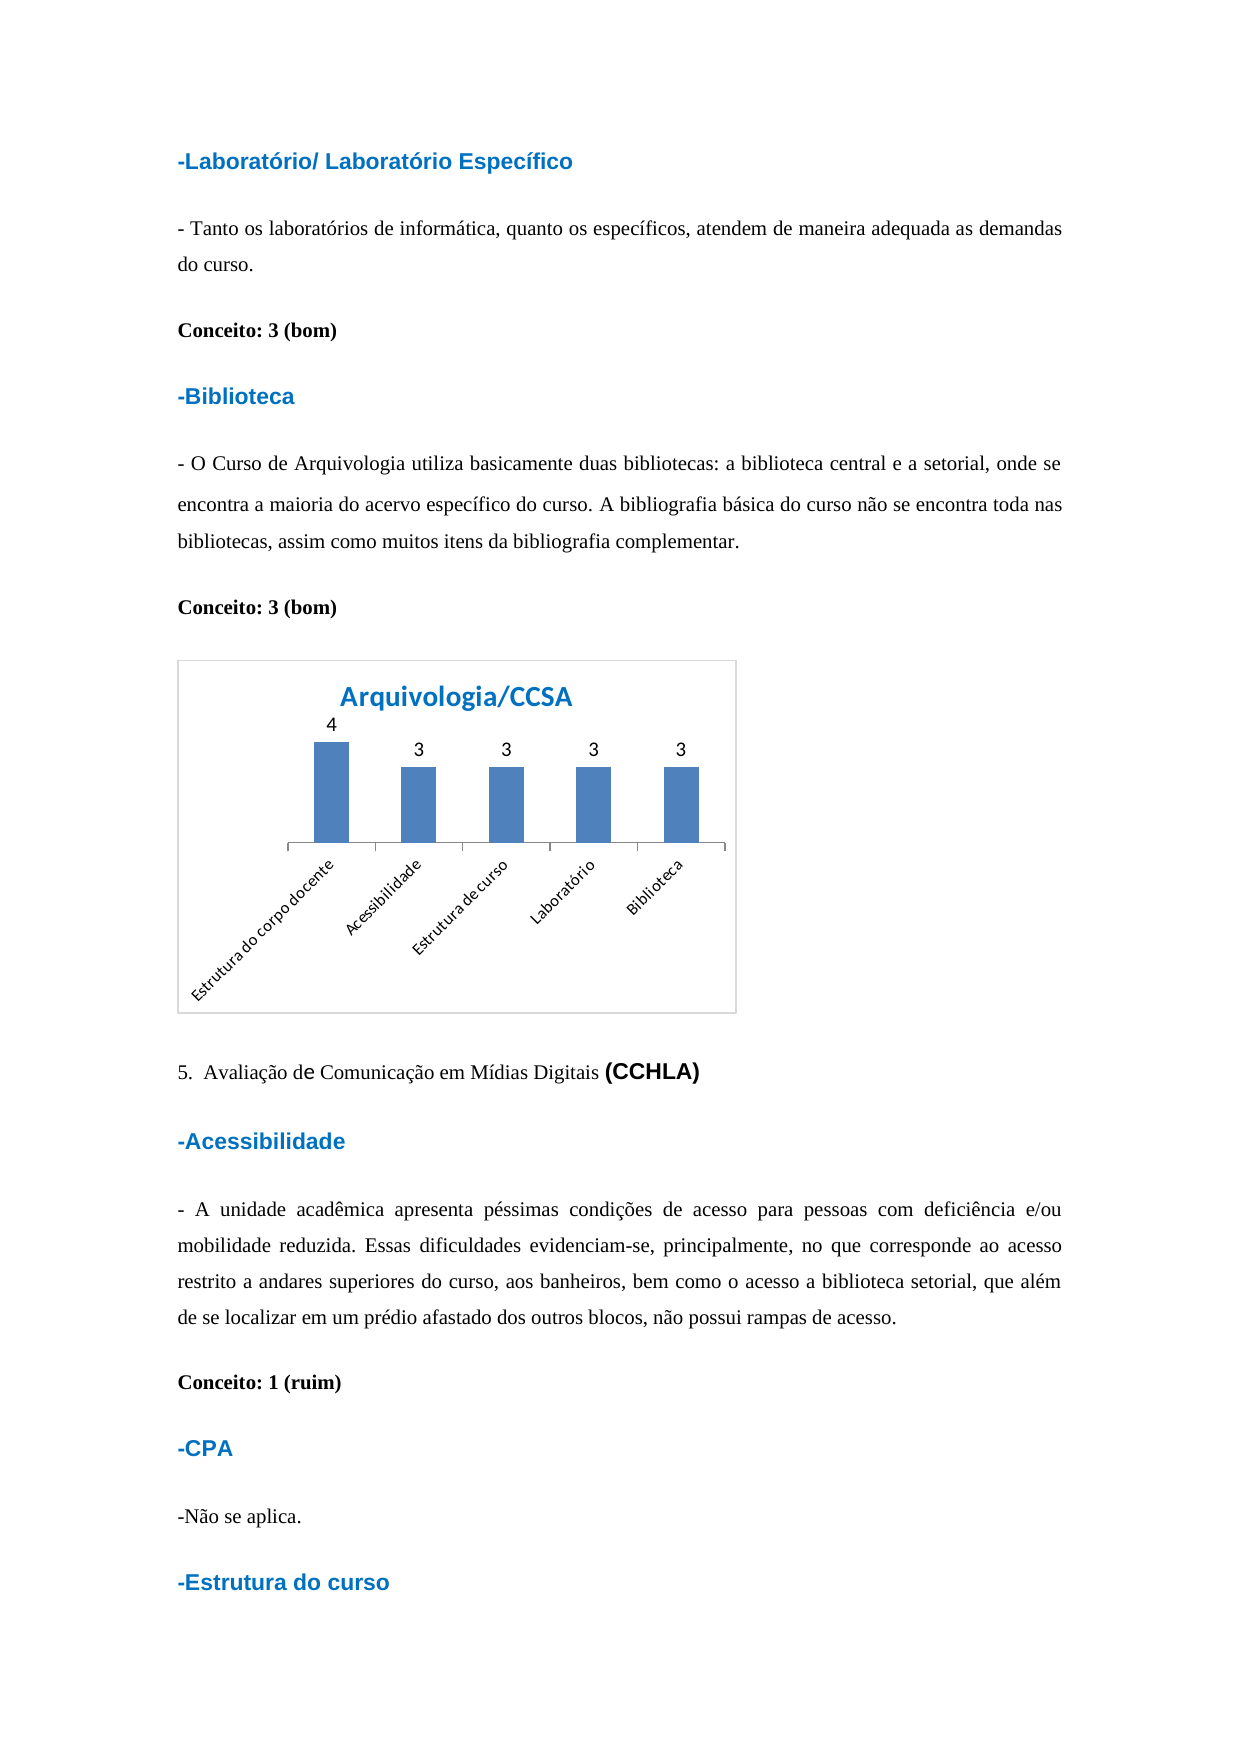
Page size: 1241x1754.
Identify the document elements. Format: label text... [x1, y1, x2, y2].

text -Não se aplica. [177, 1504, 1063, 1528]
text -Acessibilidade [177, 1128, 1063, 1154]
text Conceito: 1 (ruim) [177, 1370, 1063, 1394]
text -Laboratório/ Laboratório Específico [177, 148, 1063, 174]
text Conceito: 3 (bom) [177, 317, 1063, 342]
text - Tanto os laboratórios de informática, quanto os específicos, atendem de maneira adequada as demandas do curso. [177, 216, 1063, 276]
text 5. Avaliação de Comunicação em Mídias Digitais (CCHLA) [177, 1057, 1063, 1085]
text -CPA [177, 1435, 1063, 1462]
text -Estrutura do curso [177, 1569, 1063, 1595]
text Conceito: 3 (bom) [177, 594, 1063, 619]
text - O Curso de Arquivologia utiliza basicamente duas bibliotecas: a biblioteca central e a setorial, onde se encontra a maioria do acervo específico do curso. A bibliografia básica do curso não se encontra toda nas bibliotecas, assim como muitos itens da bibliografia complementar. [177, 451, 1063, 553]
text -Biblioteca [177, 383, 1063, 409]
text - A unidade acadêmica apresenta péssimas condições de acesso para pessoas com deficiência e/ou mobilidade reduzida. Essas dificuldades evidenciam-se, principalmente, no que corresponde ao acesso restrito a andares superiores do curso, aos banheiros, bem como o acesso a biblioteca setorial, que além de se localizar em um prédio afastado dos outros blocos, não possui rampas de acesso. [177, 1197, 1063, 1329]
